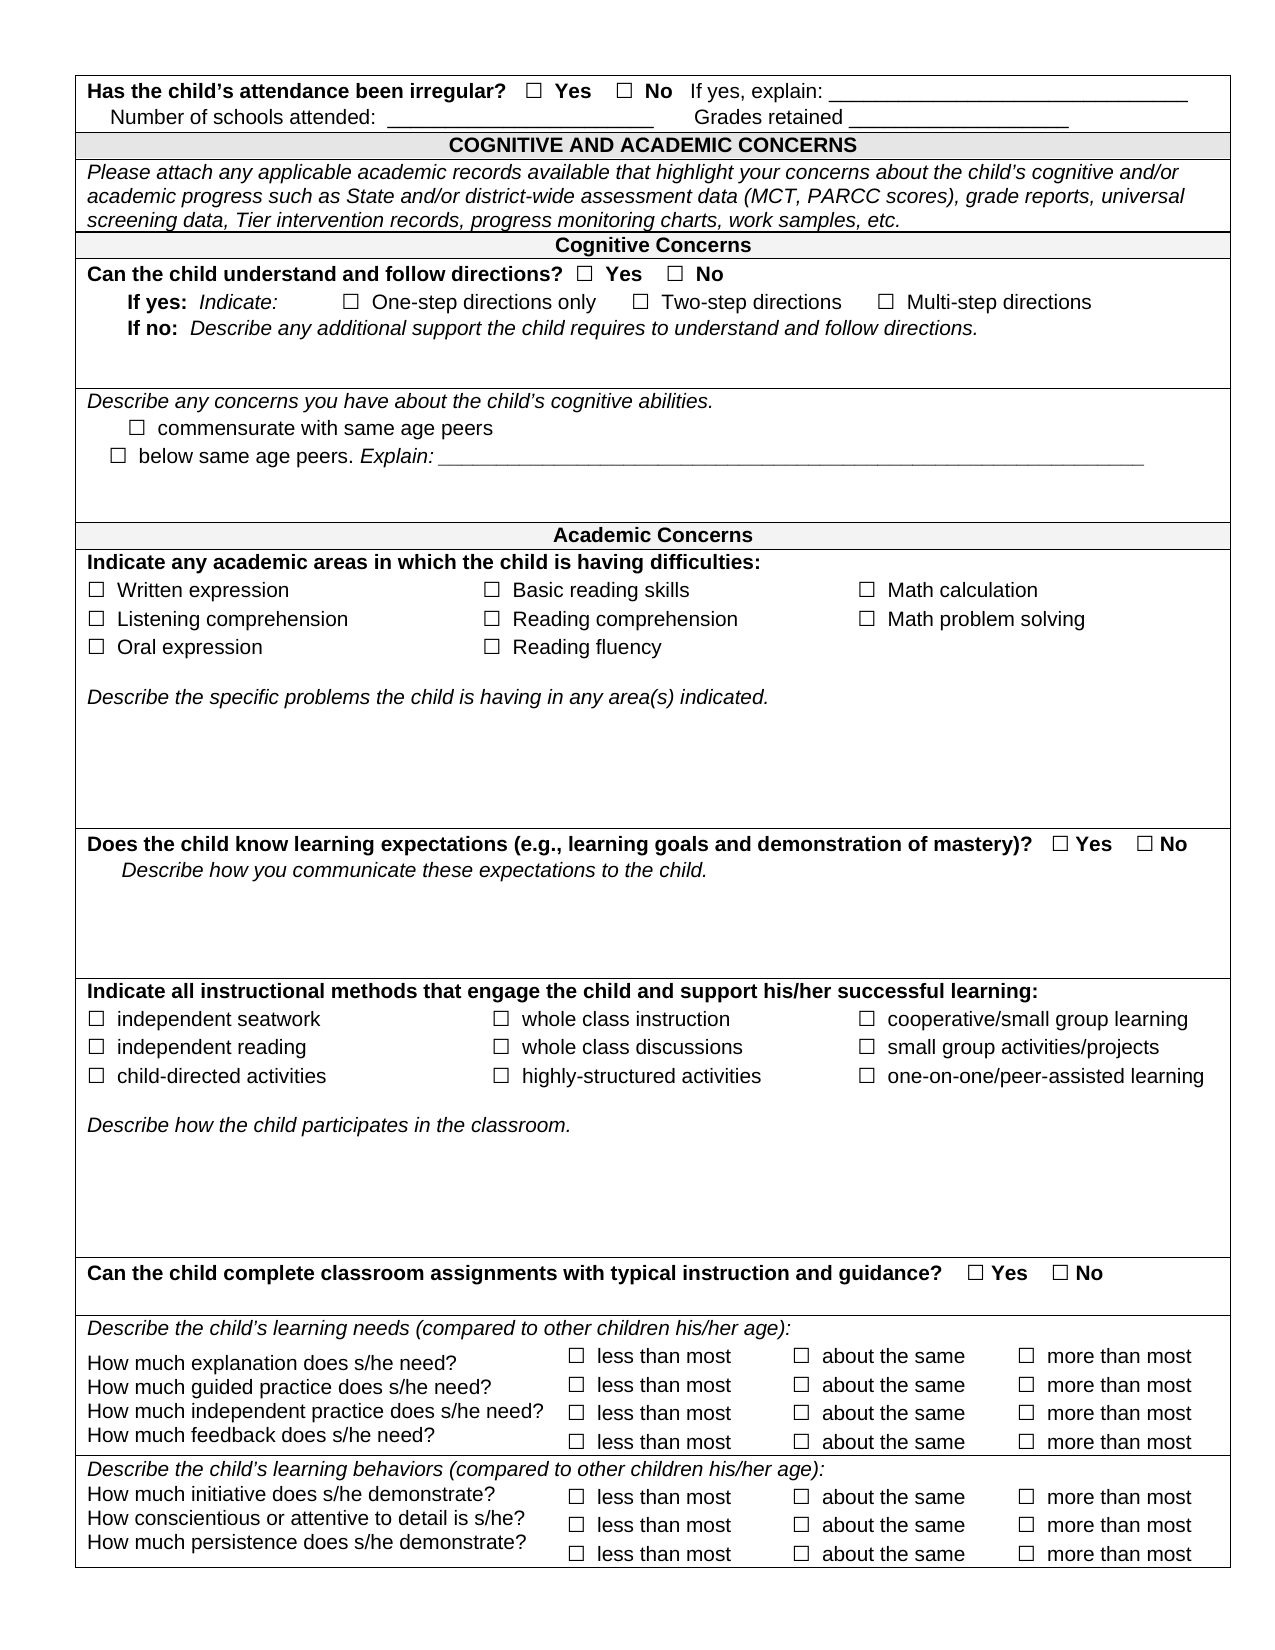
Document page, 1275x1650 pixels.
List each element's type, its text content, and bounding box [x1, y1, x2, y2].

table_cell ☐ whole class instruction ☐ whole class discussions ☐ highly-structured activities [480, 1004, 846, 1089]
table_cell Describe how the child participates in the classroom. [76, 1089, 1230, 1257]
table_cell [76, 1482, 556, 1567]
table_cell Describe the child’s learning behaviors (compared to other children his/her age): [76, 1456, 1230, 1482]
table_cell ☐ Math calculation ☐ Math problem solving [846, 575, 1230, 661]
table_cell Academic Concerns [76, 523, 1230, 549]
table_cell ☐ about the same ☐ about the same ☐ about the same ☐ about the same [781, 1342, 1006, 1455]
table_cell Indicate any academic areas in which the child is having difficulties: [76, 550, 1230, 575]
table_cell Has the child’s attendance been irregular? ☐ Yes ☐ No If yes, explain: _______________________________ Number of schools attended: _______________________ Grades retained ___________________ [76, 76, 1230, 132]
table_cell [781, 1482, 1006, 1567]
table_cell ☐ cooperative/small group learning ☐ small group activities/projects ☐ one-on-one/peer-assisted learning [846, 1004, 1230, 1089]
table_cell ☐ independent seatwork ☐ independent reading ☐ child-directed activities [76, 1004, 480, 1089]
table_cell How much explanation does s/he need? How much guided practice does s/he need? How much independent practice does s/he need? How much feedback does s/he need? [76, 1342, 556, 1455]
table_cell Can the child complete classroom assignments with typical instruction and guidance? ☐ Yes ☐ No [76, 1258, 1230, 1315]
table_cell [556, 1482, 781, 1567]
table_cell Please attach any applicable academic records available that highlight your concerns about the child’s cognitive and/or academic progress such as State and/or district-wide assessment data (MCT, PARCC scores), grade reports, universal screening data, Tier intervention records, progress monitoring charts, work samples, etc. [76, 160, 1230, 231]
table_cell Does the child know learning expectations (e.g., learning goals and demonstration of mastery)? ☐ Yes ☐ No Describe how you communicate these expectations to the child. [76, 829, 1230, 977]
table_cell Indicate all instructional methods that engage the child and support his/her successful learning: [76, 979, 1230, 1004]
table_cell Cognitive Concerns [76, 233, 1230, 258]
table_cell ☐ less than most ☐ less than most ☐ less than most ☐ less than most [556, 1342, 781, 1455]
table_cell ☐ more than most ☐ more than most ☐ more than most ☐ more than most [1006, 1342, 1230, 1455]
table_cell Describe the child’s learning needs (compared to other children his/her age): [76, 1316, 1230, 1342]
table_cell ☐ Written expression ☐ Listening comprehension ☐ Oral expression [76, 575, 471, 661]
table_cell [1006, 1482, 1230, 1567]
table_cell Describe any concerns you have about the child’s cognitive abilities. ☐ commensurate with same age peers ☐ below same age peers. Explain: _____________________________________________________________ [76, 389, 1230, 522]
table_cell ☐ Basic reading skills ☐ Reading comprehension ☐ Reading fluency [471, 575, 846, 661]
table_cell Describe the specific problems the child is having in any area(s) indicated. [76, 661, 1230, 828]
table_cell Can the child understand and follow directions? ☐ Yes ☐ No If yes: Indicate: ☐ One-step directions only ☐ Two-step directions ☐ Multi-step directions If no: Describe any additional support the child requires to understand and follow directions. [76, 259, 1230, 388]
table_cell COGNITIVE AND ACADEMIC CONCERNS [76, 133, 1230, 158]
